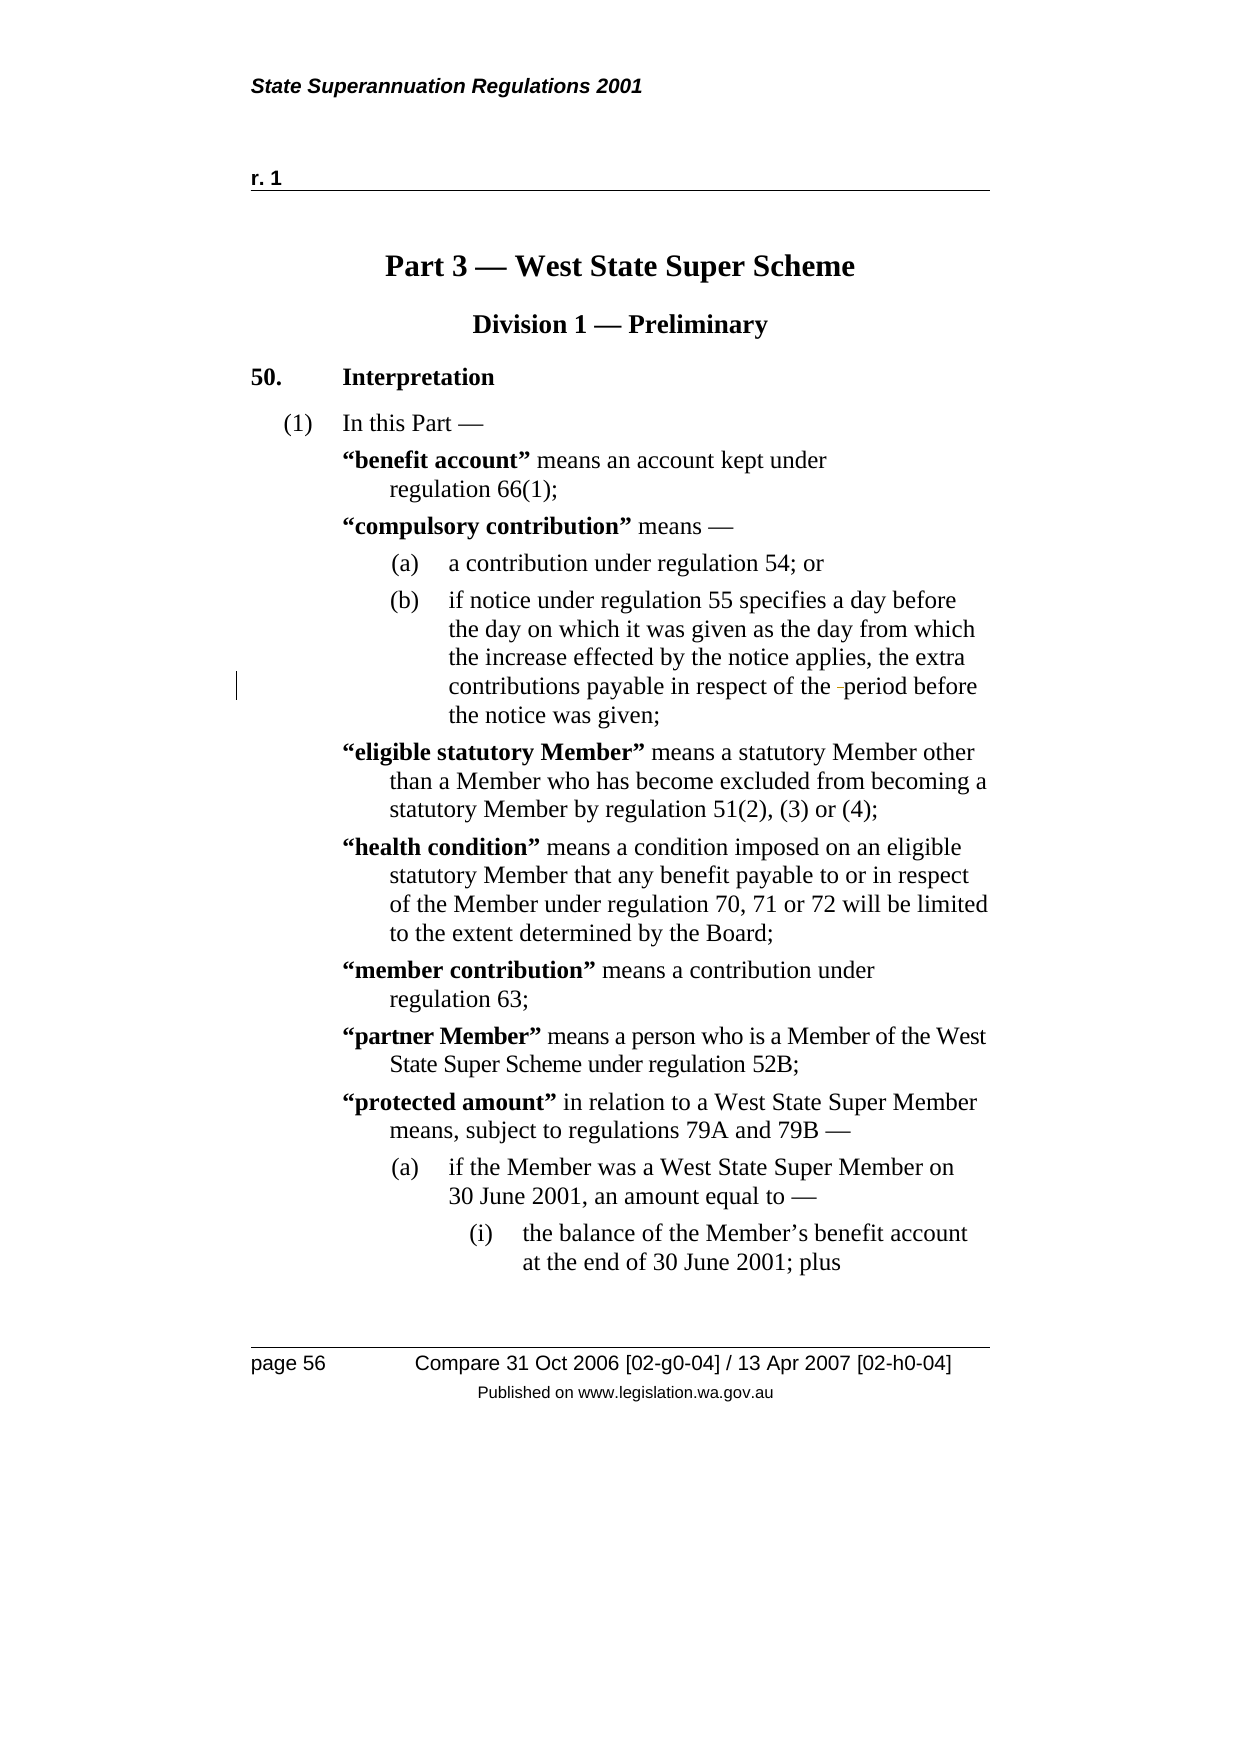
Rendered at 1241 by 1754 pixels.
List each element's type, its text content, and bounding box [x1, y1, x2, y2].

text “eligible statutory Member” means a statutory Member other than a Member who has become excluded from becoming a statutory Member by regulation 51(2), (3) or (4); [251, 737, 990, 823]
subtitle 50. Interpretation [251, 362, 990, 391]
text “health condition” means a condition imposed on an eligible statutory Member that any benefit payable to or in respect of the Member under regulation 70, 71 or 72 will be limited to the extent determined by the Board; [251, 832, 990, 947]
text (b) if notice under regulation 55 specifies a day before the day on which it was given as the day from which the increase effected by the notice applies, the extra contributions payable in respect of the period before the notice was given; [251, 585, 990, 729]
text “partner Member” means a person who is a Member of the West State Super Scheme under regulation 52B; [251, 1021, 990, 1078]
subtitle Division 1 — Preliminary [251, 308, 990, 339]
text (i) the balance of the Member’s benefit account at the end of 30 June 2001; plus [251, 1218, 990, 1276]
text “compulsory contribution” means — [251, 511, 990, 539]
text “member contribution” means a contribution under regulation 63; [251, 955, 990, 1012]
text (a) if the Member was a West State Super Member on 30 June 2001, an amount equal to — [251, 1152, 990, 1210]
text (a) a contribution under regulation 54; or [251, 548, 990, 577]
text (1) In this Part — [251, 408, 990, 437]
subtitle Part 3 — West State Super Scheme [251, 247, 990, 283]
text “protected amount” in relation to a West State Super Member means, subject to regulations 79A and 79B — [251, 1087, 990, 1144]
text “benefit account” means an account kept under regulation 66(1); [251, 445, 990, 502]
